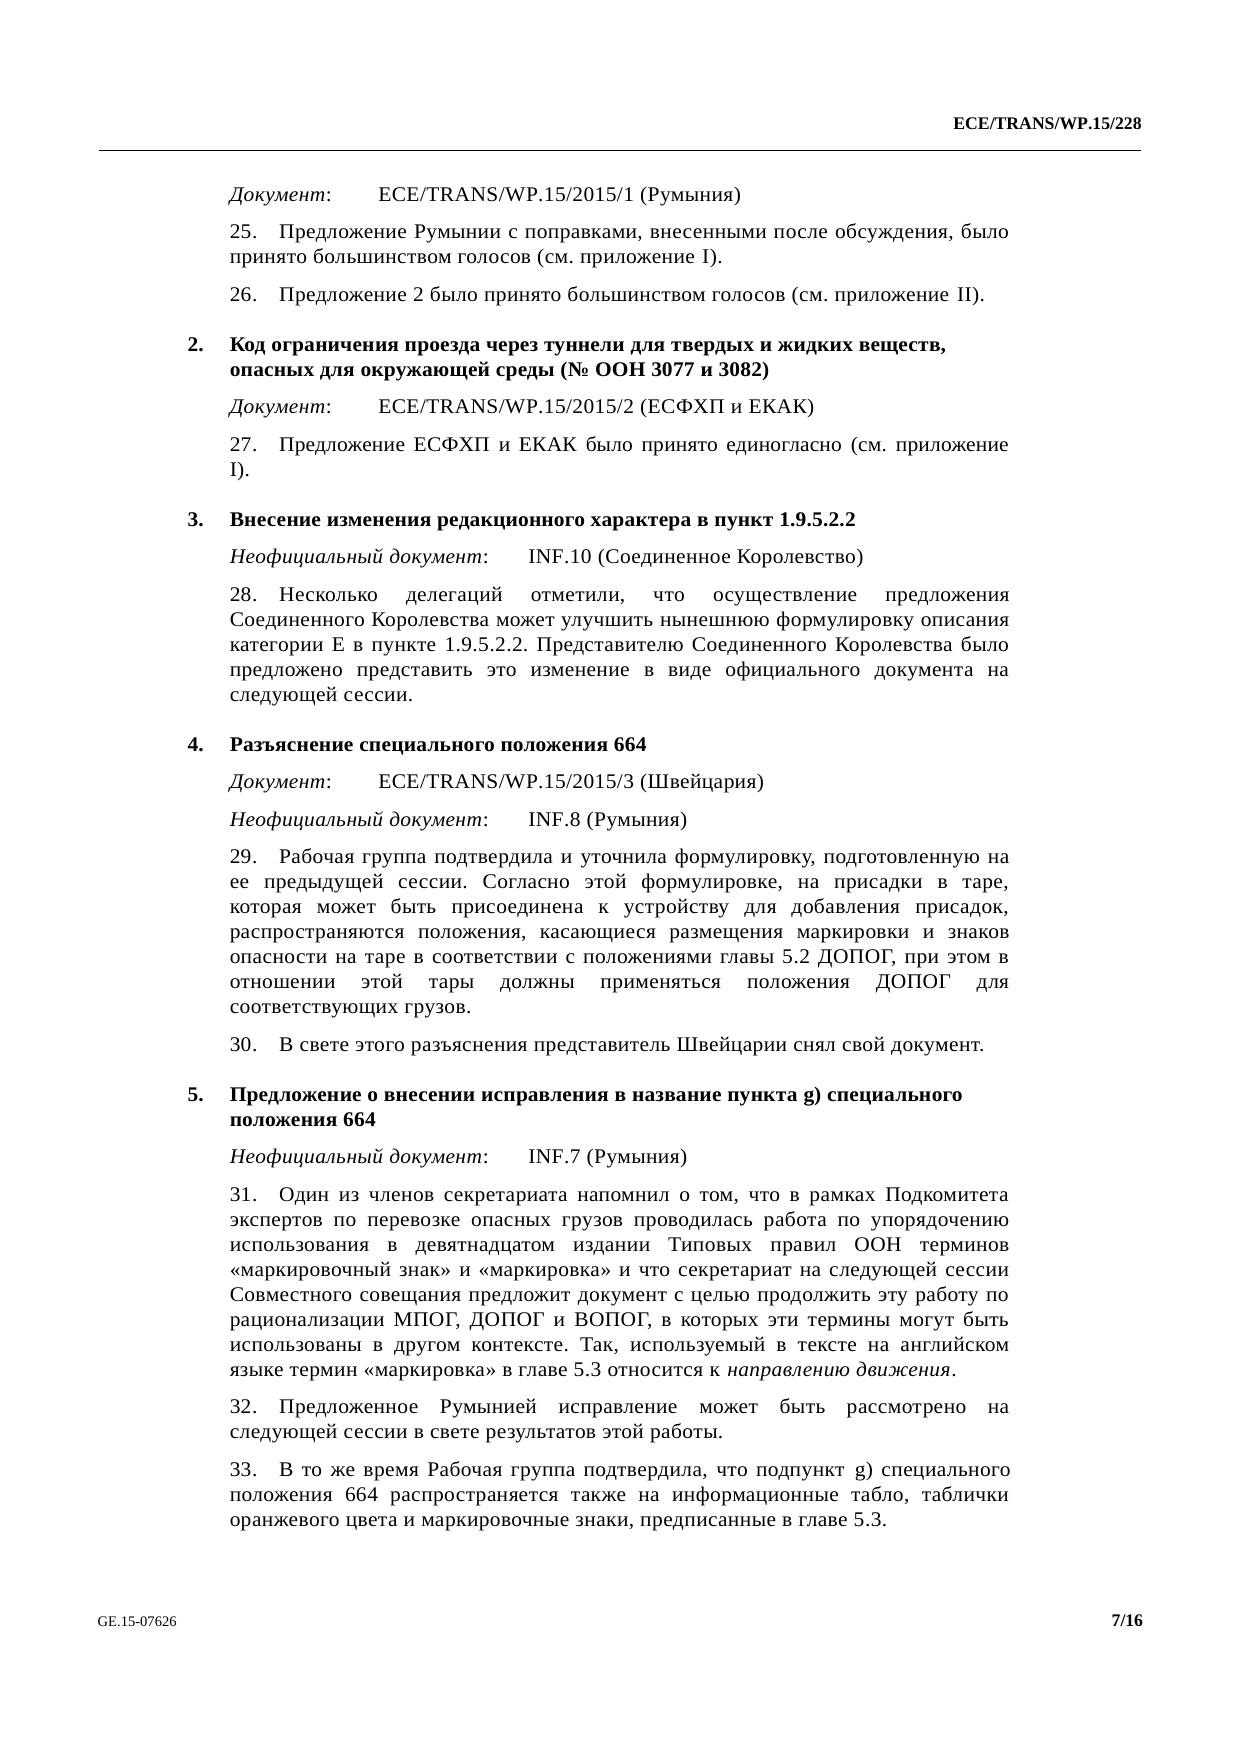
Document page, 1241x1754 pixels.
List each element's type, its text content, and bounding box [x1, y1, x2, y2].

text Документ: ECE/TRANS/WP.15/2015/2 (ЕСФХП и ЕКАК) [229, 394, 1011, 419]
text Неофициальный документ: INF.10 (Соединенное Королевство) [229, 544, 1011, 569]
text Неофициальный документ: INF.7 (Румыния) [229, 1144, 1011, 1169]
text 27. Предложение ЕСФХП и ЕКАК было принято единогласно (см. приложение I). [229, 431, 1011, 481]
text 26. Предложение 2 было принято большинством голосов (см. приложение II). [229, 281, 1011, 306]
text 30. В свете этого разъяснения представитель Швейцарии снял свой документ. [229, 1031, 1011, 1056]
text Документ: ECE/TRANS/WP.15/2015/1 (Румыния) [229, 181, 1011, 206]
text 3. Внесение изменения редакционного характера в пункт 1.9.5.2.2 [97, 506, 1011, 531]
text 28. Несколько делегаций отметили, что осуществление предложения Соединенного Королевства может улучшить нынешнюю формулировку описания категории Е в пункте 1.9.5.2.2. Представителю Соединенного Королевства было предложено представить это изменение в виде официального документа на следующей сессии. [229, 581, 1011, 706]
text 32. Предложенное Румынией исправление может быть рассмотрено на следующей сессии в свете результатов этой работы. [229, 1394, 1011, 1444]
text Неофициальный документ: INF.8 (Румыния) [229, 806, 1011, 831]
text 33. В то же время Рабочая группа подтвердила, что подпункт g) специального положения 664 распространяется также на информационные табло, таблички оранжевого цвета и маркировочные знаки, предписанные в главе 5.3. [229, 1456, 1011, 1531]
text 4. Разъяснение специального положения 664 [97, 731, 1011, 756]
text Документ: ECE/TRANS/WP.15/2015/3 (Швейцария) [229, 769, 1011, 794]
text 29. Рабочая группа подтвердила и уточнила формулировку, подготовленную на ее предыдущей сессии. Согласно этой формулировке, на присадки в таре, которая может быть присоединена к устройству для добавления присадок, распространяются положения, касающиеся размещения маркировки и знаков опасности на таре в соответствии с положениями главы 5.2 ДОПОГ, при этом в отношении этой тары должны применяться положения ДОПОГ для соответствующих грузов. [229, 844, 1011, 1019]
text 25. Предложение Румынии с поправками, внесенными после обсуждения, было принято большинством голосов (см. приложение I). [229, 219, 1011, 269]
text 31. Один из членов секретариата напомнил о том, что в рамках Подкомитета экспертов по перевозке опасных грузов проводилась работа по упорядочению использования в девятнадцатом издании Типовых правил ООН терминов «маркировочный знак» и «маркировка» и что секретариат на следующей сессии Совместного совещания предложит документ с целью продолжить эту работу по рационализации МПОГ, ДОПОГ и ВОПОГ, в которых эти термины могут быть использованы в другом контексте. Так, используемый в тексте на английском языке термин «маркировка» в главе 5.3 относится к направлению движения. [229, 1181, 1011, 1381]
text 5. Предложение о внесении исправления в название пункта g) специального положения 664 [97, 1081, 1011, 1131]
text 2. Код ограничения проезда через туннели для твердых и жидких веществ, опасных для окружающей среды (№ ООН 3077 и 3082) [97, 331, 1011, 381]
